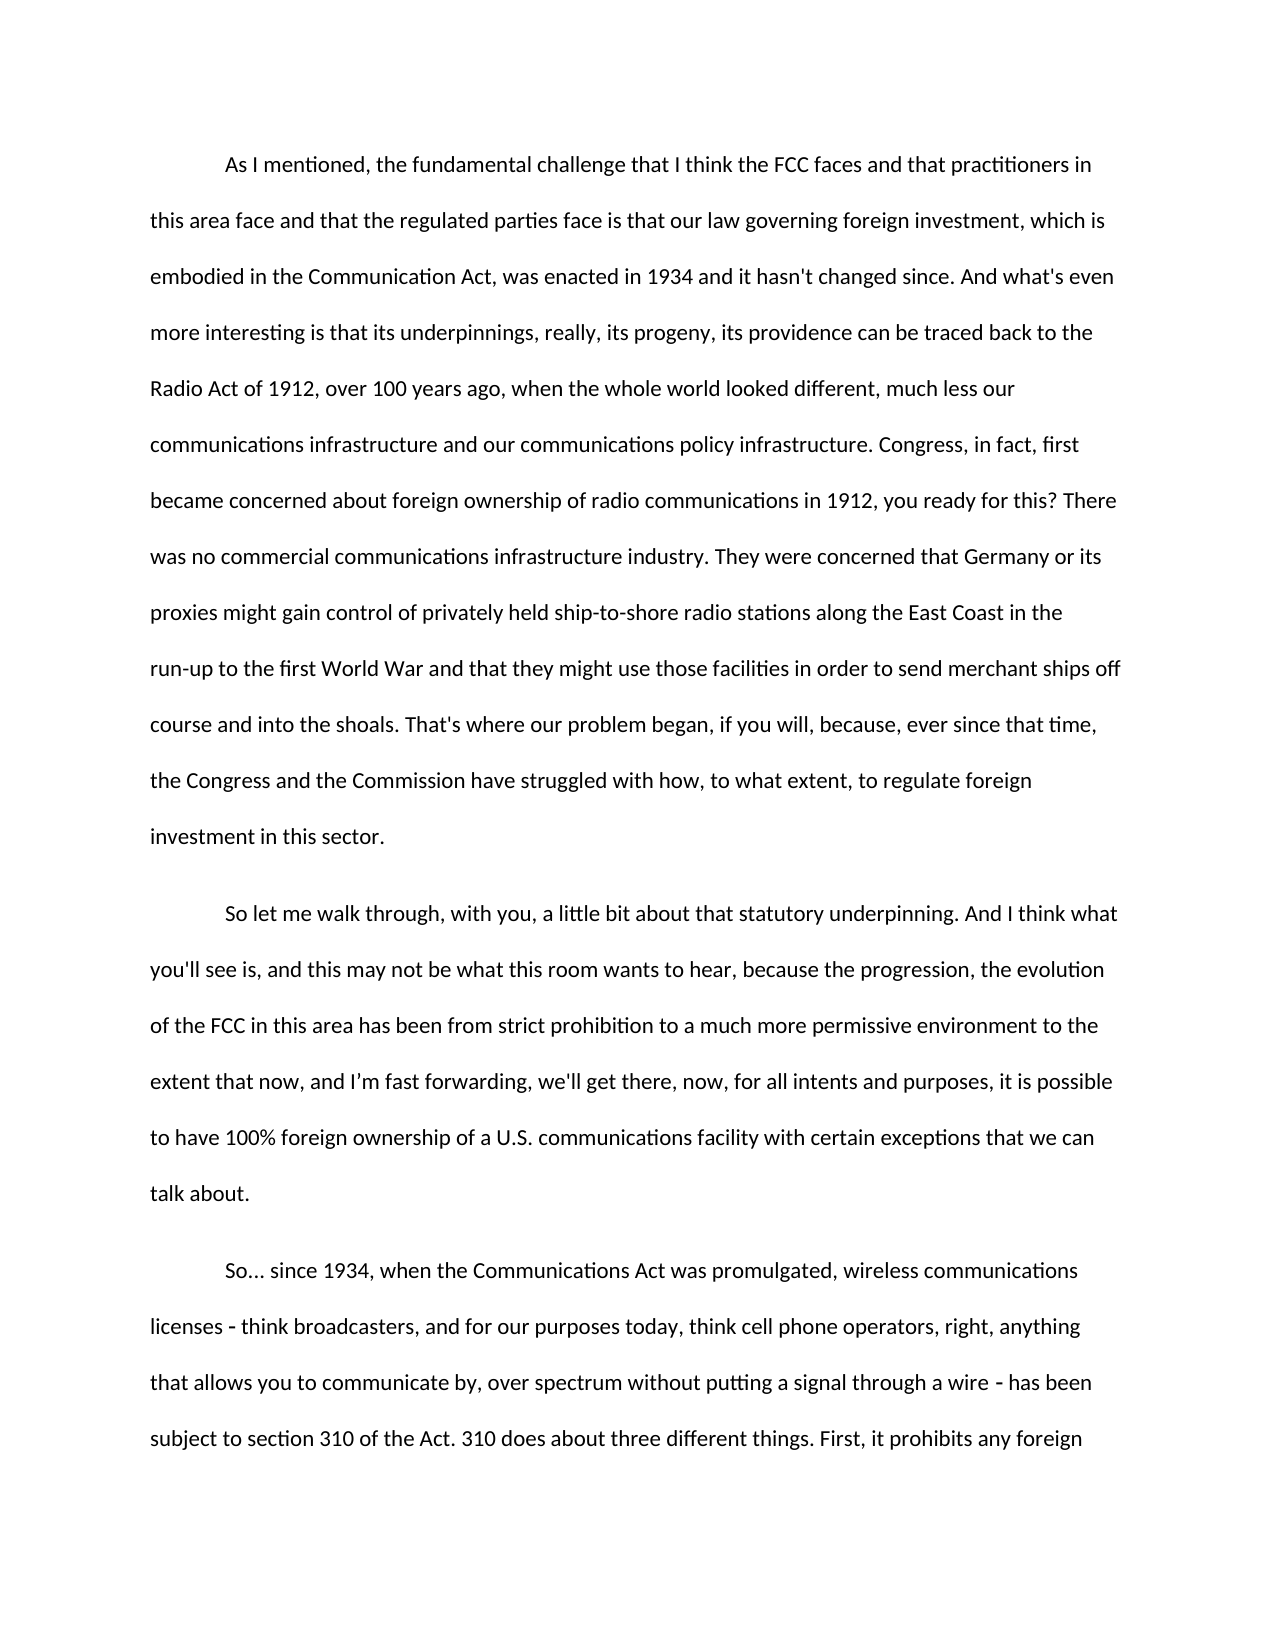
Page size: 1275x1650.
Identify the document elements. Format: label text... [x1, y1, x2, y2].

text So let me walk through, with you, a little bit about that statutory underpinning. And I think what you'll see is, and this may not be what this room wants to hear, because the progression, the evolution of the FCC in this area has been from strict prohibition to a much more permissive environment to the extent that now, and I’m fast forwarding, we'll get there, now, for all intents and purposes, it is possible to have 100% foreign ownership of a U.S. communications facility with certain exceptions that we can talk about. [150, 899, 1125, 1208]
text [150, 1256, 1125, 1453]
text As I mentioned, the fundamental challenge that I think the FCC faces and that practitioners in this area face and that the regulated parties face is that our law governing foreign investment, which is embodied in the Communication Act, was enacted in 1934 and it hasn't changed since. And what's even more interesting is that its underpinnings, really, its progeny, its providence can be traced back to the Radio Act of 1912, over 100 years ago, when the whole world looked different, much less our communications infrastructure and our communications policy infrastructure. Congress, in fact, first became concerned about foreign ownership of radio communications in 1912, you ready for this? There was no commercial communications infrastructure industry. They were concerned that Germany or its proxies might gain control of privately held ship-to-shore radio stations along the East Coast in the run-up to the first World War and that they might use those facilities in order to send merchant ships off course and into the shoals. That's where our problem began, if you will, because, ever since that time, the Congress and the Commission have struggled with how, to what extent, to regulate foreign investment in this sector. [150, 150, 1125, 851]
